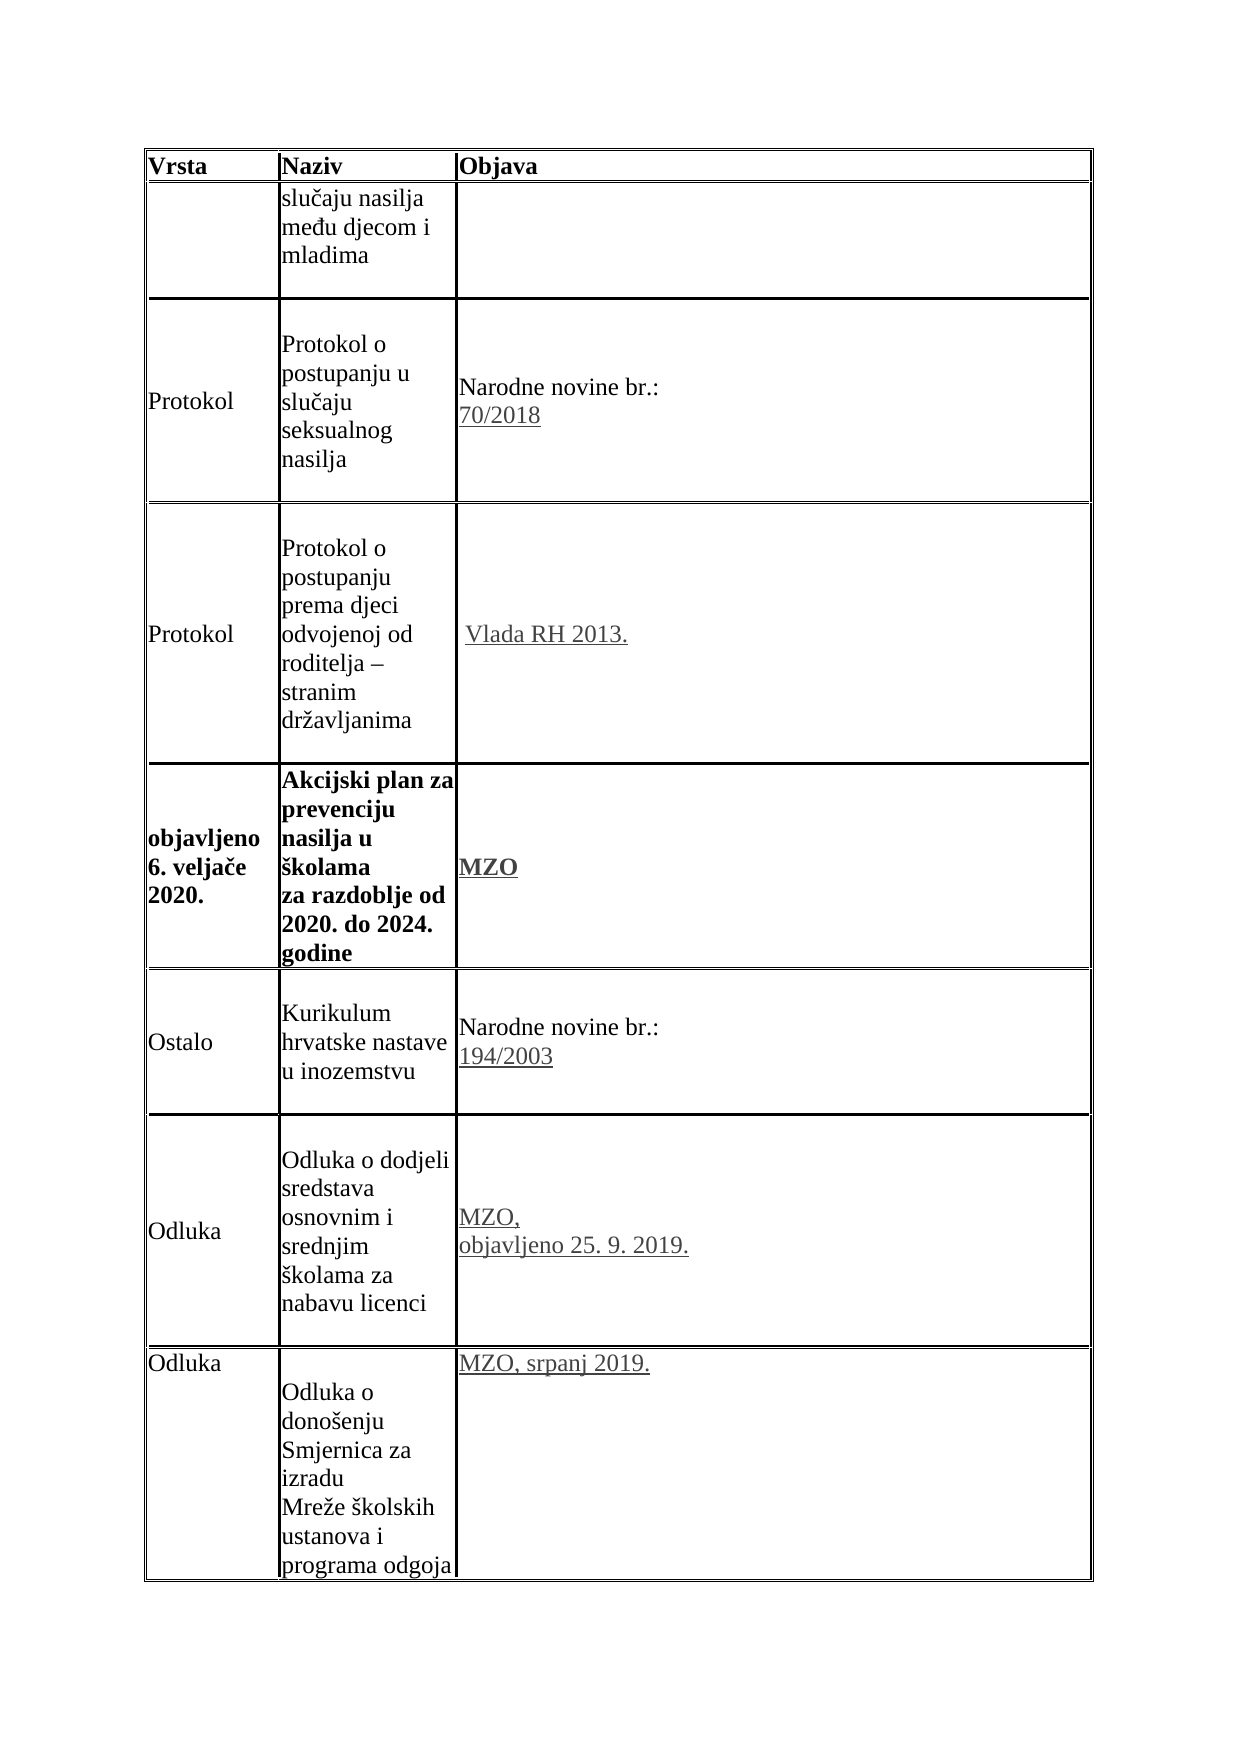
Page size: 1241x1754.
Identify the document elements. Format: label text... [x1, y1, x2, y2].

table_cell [281, 183, 455, 297]
table_cell Kurikulum hrvatske nastave u inozemstvu [281, 970, 455, 1113]
table_cell MZO, srpanj 2019. [456, 1345, 1091, 1578]
table_cell Protokol [147, 297, 278, 501]
table_cell Protokol [145, 501, 279, 762]
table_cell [279, 1349, 456, 1578]
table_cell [458, 180, 1091, 297]
table_cell Akcijski plan za prevenciju nasilja u školama za razdoblje od 2020. do 2024. godine [281, 765, 455, 967]
table_header Naziv [279, 151, 456, 179]
table_cell Protokol [147, 180, 278, 297]
table_cell objavljeno 6. veljače 2020. [147, 762, 278, 967]
table_cell Odluka [145, 1113, 278, 1345]
table_header Objava [456, 151, 1090, 179]
table_cell Vlada RH 2013. [456, 501, 1092, 762]
table_cell Protokol o postupanju u slučaju seksualnog nasilja [281, 300, 455, 501]
table_cell Ostalo [145, 967, 279, 1113]
table_cell Protokol o postupanju prema djeci odvojenoj od roditelja – stranim državljanima [281, 504, 455, 762]
table_cell MZO [458, 762, 1090, 967]
table_cell MZO, objavljeno 25. 9. 2019. [458, 1113, 1092, 1345]
table_cell Odluka o dodjeli sredstava osnovnim i srednjim školama za nabavu licenci [281, 1116, 455, 1345]
table_cell Narodne novine br.: 70/2018 [458, 297, 1090, 501]
table_cell Narodne novine br.: 194/2003 [456, 967, 1092, 1113]
table_cell Odluka [147, 1345, 279, 1578]
table_header Vrsta [145, 149, 279, 179]
